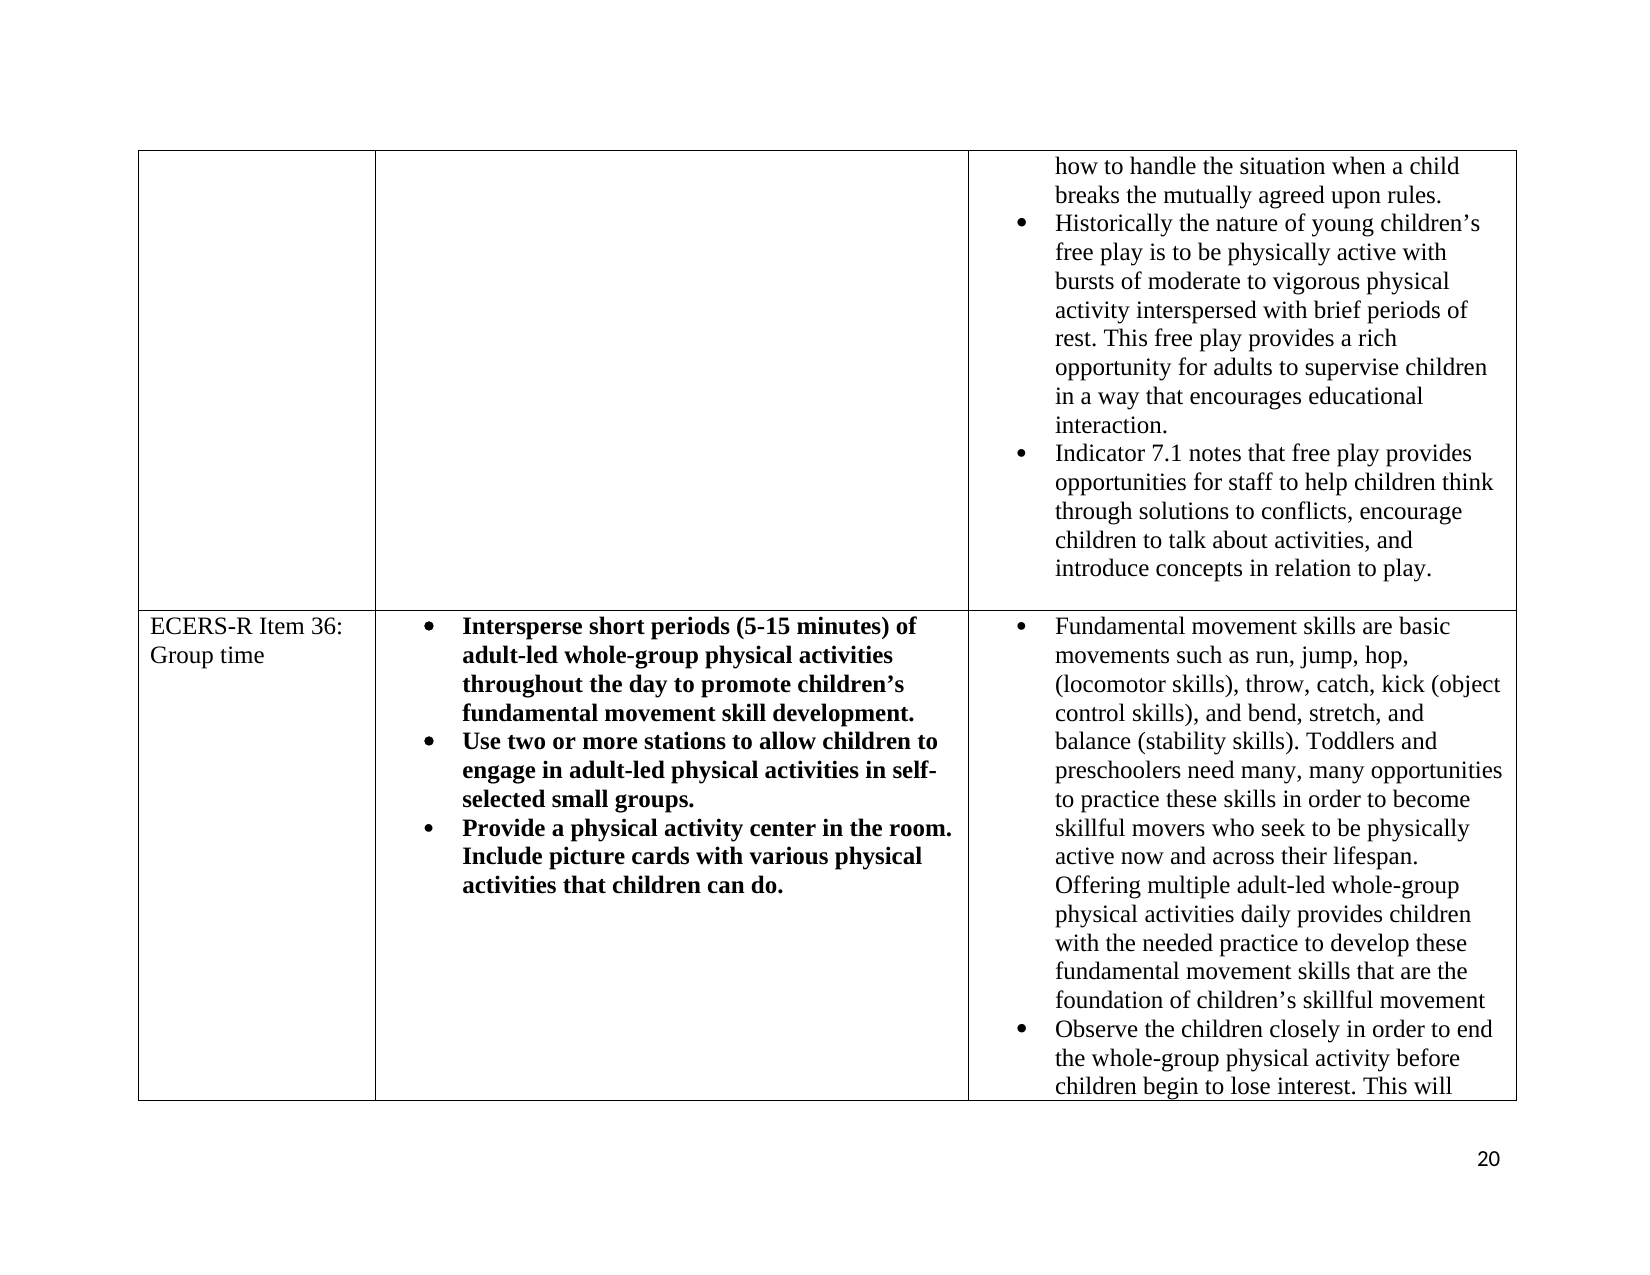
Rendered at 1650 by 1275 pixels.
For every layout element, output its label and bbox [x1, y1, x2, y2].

table_cell [969, 151, 1516, 610]
table_cell [376, 151, 968, 610]
table_cell [139, 151, 375, 610]
table_cell [376, 611, 968, 1100]
table_cell [969, 611, 1516, 1100]
table_cell [139, 611, 375, 1100]
